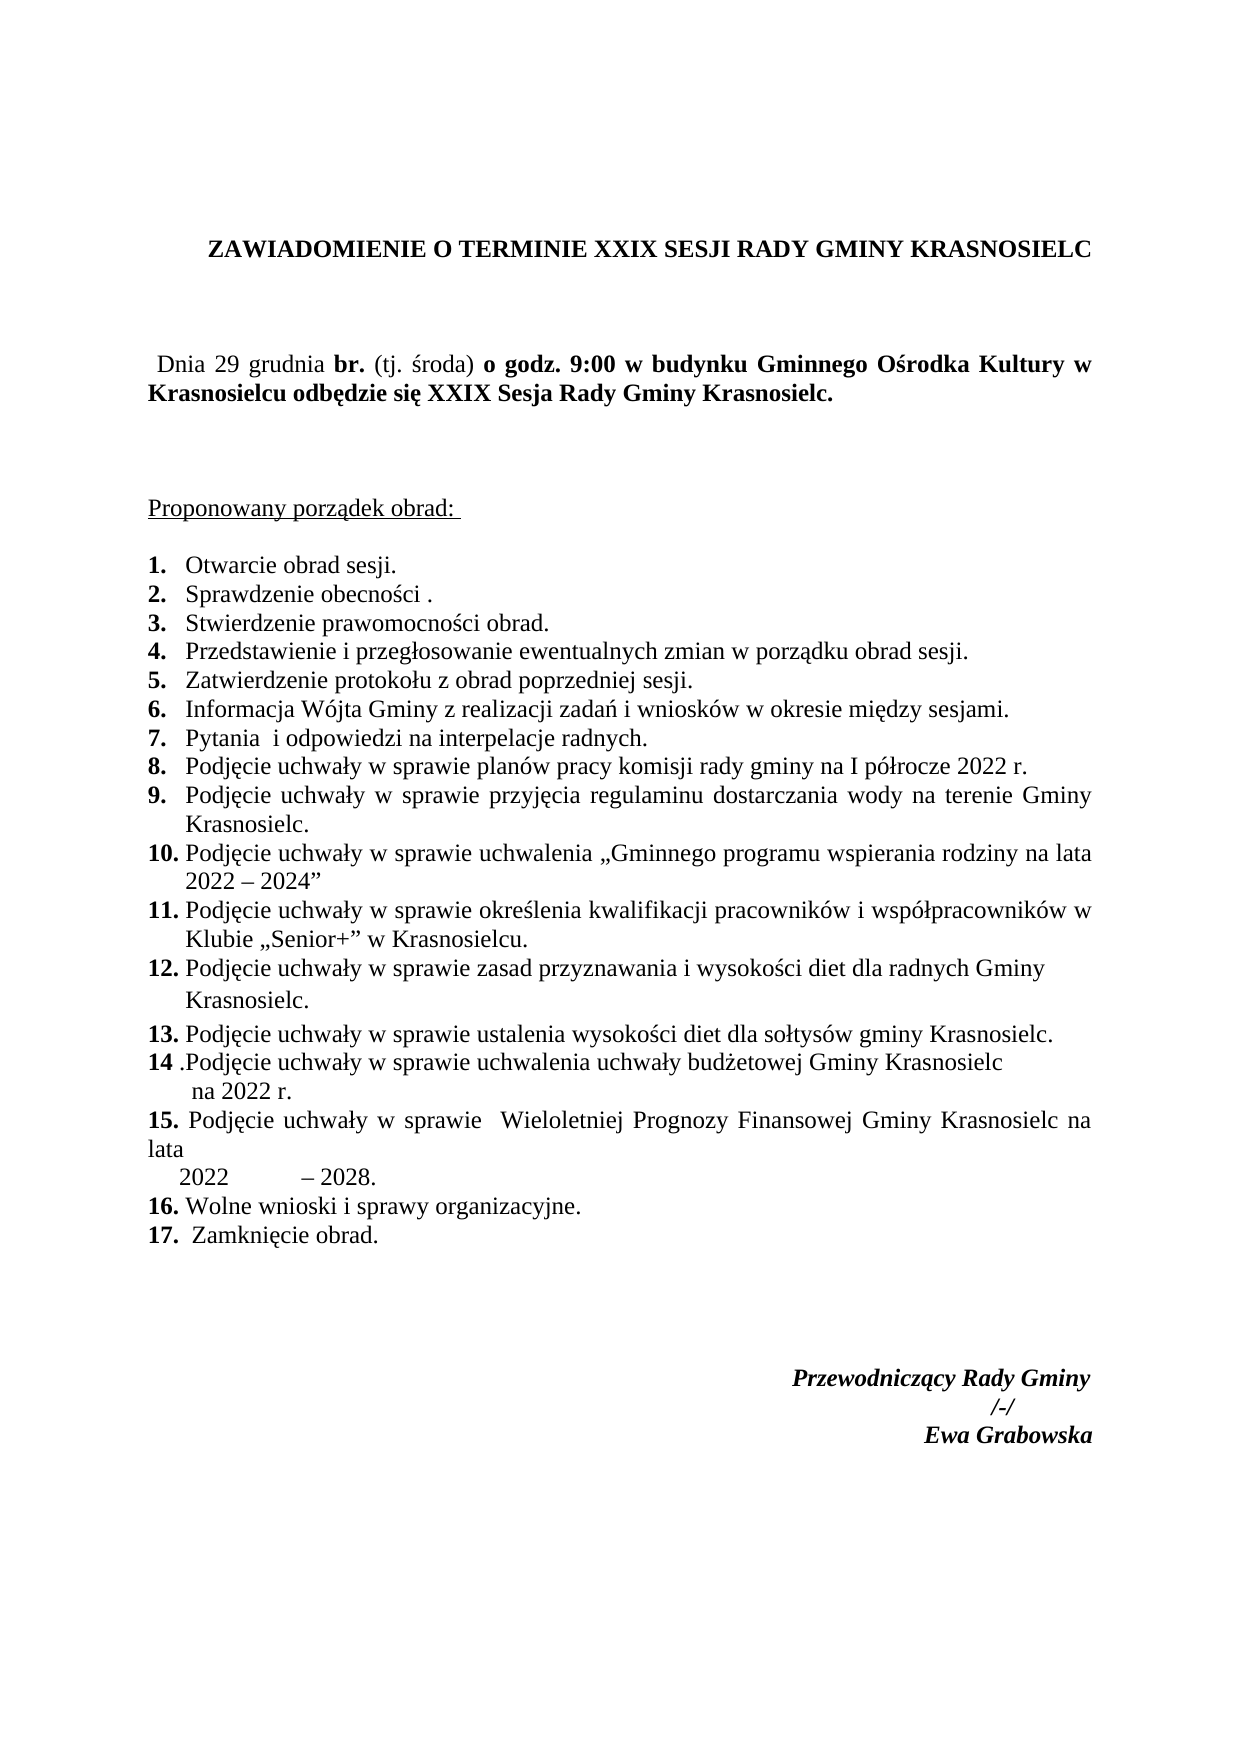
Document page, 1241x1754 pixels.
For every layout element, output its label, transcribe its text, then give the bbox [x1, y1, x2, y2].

text 16. Wolne wnioski i sprawy organizacyjne. [148, 1191, 1093, 1220]
text Dnia 29 grudnia br. (tj. środa) o godz. 9:00 w budynku Gminnego Ośrodka Kultury w Krasnosielcu odbędzie się XXIX Sesja Rady Gminy Krasnosielc. [148, 349, 1093, 406]
text 15. Podjęcie uchwały w sprawie Wieloletniej Prognozy Finansowej Gminy Krasnosielc na lata [148, 1105, 1093, 1162]
list Przedstawienie i przegłosowanie ewentualnych zmian w porządku obrad sesji. [148, 636, 1093, 665]
text Krasnosielc. [148, 986, 1093, 1014]
text 14 .Podjęcie uchwały w sprawie uchwalenia uchwały budżetowej Gminy Krasnosielc [148, 1047, 1093, 1076]
list Podjęcie uchwały w sprawie planów pracy komisji rady gminy na I półrocze 2022 r. [148, 751, 1093, 780]
list – 2028. [179, 1162, 1093, 1191]
text 13. Podjęcie uchwały w sprawie ustalenia wysokości diet dla sołtysów gminy Krasnosielc. [148, 1019, 1093, 1047]
text Ewa Grabowska [148, 1420, 1093, 1449]
list Podjęcie uchwały w sprawie zasad przyznawania i wysokości diet dla radnych Gminy [148, 953, 1093, 981]
list Otwarcie obrad sesji. [148, 550, 1093, 579]
list Informacja Wójta Gminy z realizacji zadań i wniosków w okresie między sesjami. [148, 694, 1093, 723]
list Sprawdzenie obecności . [148, 579, 1093, 608]
text Proponowany porządek obrad: [148, 493, 1093, 521]
text na 2022 r. [185, 1076, 1093, 1105]
list Podjęcie uchwały w sprawie określenia kwalifikacji pracowników i współpracowników w Klubie „Senior+” w Krasnosielcu. [148, 895, 1093, 953]
text ZAWIADOMIENIE O TERMINIE XXIX SESJI RADY GMINY KRASNOSIELC [148, 234, 1093, 263]
text 17. Zamknięcie obrad. [148, 1220, 1093, 1249]
list Zatwierdzenie protokołu z obrad poprzedniej sesji. [148, 665, 1093, 694]
list Stwierdzenie prawomocności obrad. [148, 608, 1093, 636]
text Przewodniczący Rady Gminy [148, 1363, 1093, 1392]
list Podjęcie uchwały w sprawie przyjęcia regulaminu dostarczania wody na terenie Gminy Krasnosielc. [148, 780, 1093, 838]
text /-/ [148, 1392, 1093, 1420]
list Podjęcie uchwały w sprawie uchwalenia „Gminnego programu wspierania rodziny na lata 2022 – 2024” [148, 838, 1093, 895]
list Pytania i odpowiedzi na interpelacje radnych. [148, 723, 1093, 751]
